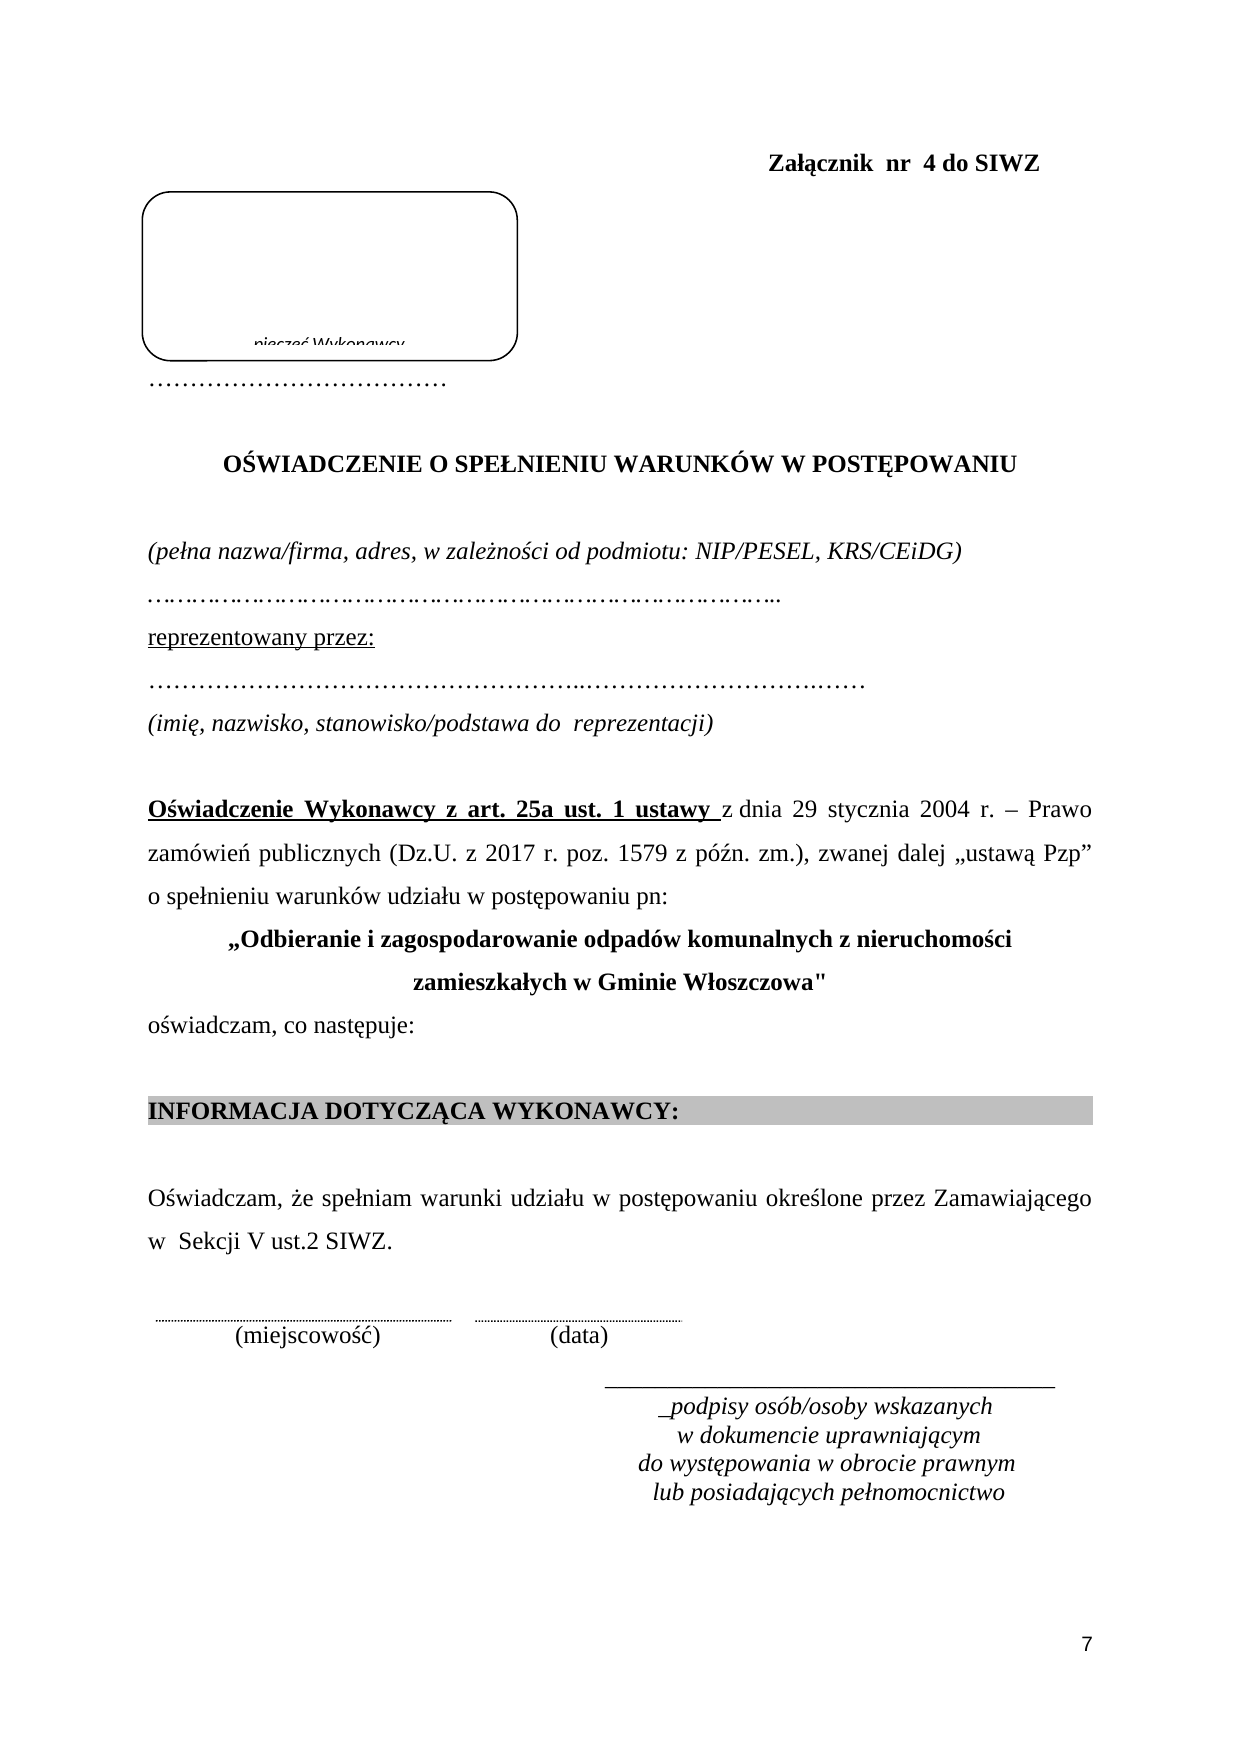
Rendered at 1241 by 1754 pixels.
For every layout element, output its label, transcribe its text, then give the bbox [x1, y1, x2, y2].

text (imię, nazwisko, stanowisko/podstawa do reprezentacji) [148, 708, 1093, 737]
text reprezentowany przez: [148, 622, 1093, 651]
text Oświadczenie Wykonawcy z art. 25a ust. 1 ustawy z dnia 29 stycznia 2004 r. – Prawo zamówień publicznych (Dz.U. z 2017 r. poz. 1579 z późn. zm.), zwanej dalej „ustawą Pzp” o spełnieniu warunków udziału w postępowaniu pn: [148, 794, 1093, 909]
text ……………………………………………..……………………….…… [148, 665, 1093, 694]
text INFORMACJA DOTYCZĄCA WYKONAWCY: [148, 1096, 1093, 1125]
text „Odbieranie i zagospodarowanie odpadów komunalnych z nieruchomości zamieszkałych w Gminie Włoszczowa" [148, 924, 1093, 996]
table_header (data) [468, 1320, 691, 1362]
text OŚWIADCZENIE O SPEŁNIENIU WARUNKÓW W POSTĘPOWANIU [148, 449, 1093, 478]
text ………………………………………………………………………….. [148, 579, 1093, 608]
text Załącznik nr 4 do SIWZ [694, 148, 1093, 176]
text ……………………………… [148, 363, 472, 392]
text Oświadczam, że spełniam warunki udziału w postępowaniu określone przez Zamawiającego w Sekcji V ust.2 SIWZ. [148, 1183, 1093, 1254]
text do występowania w obrocie prawnym lub posiadających pełnomocnictwo [598, 1448, 1062, 1506]
text (pełna nazwa/firma, adres, w zależności od podmiotu: NIP/PESEL, KRS/CEiDG) [148, 536, 1093, 564]
table_header (miejscowość) [148, 1320, 467, 1362]
text _____________________________________podpisy osób/osoby wskazanych w dokumencie uprawniającym [598, 1362, 1062, 1448]
text oświadczam, co następuje: [148, 1010, 1093, 1039]
